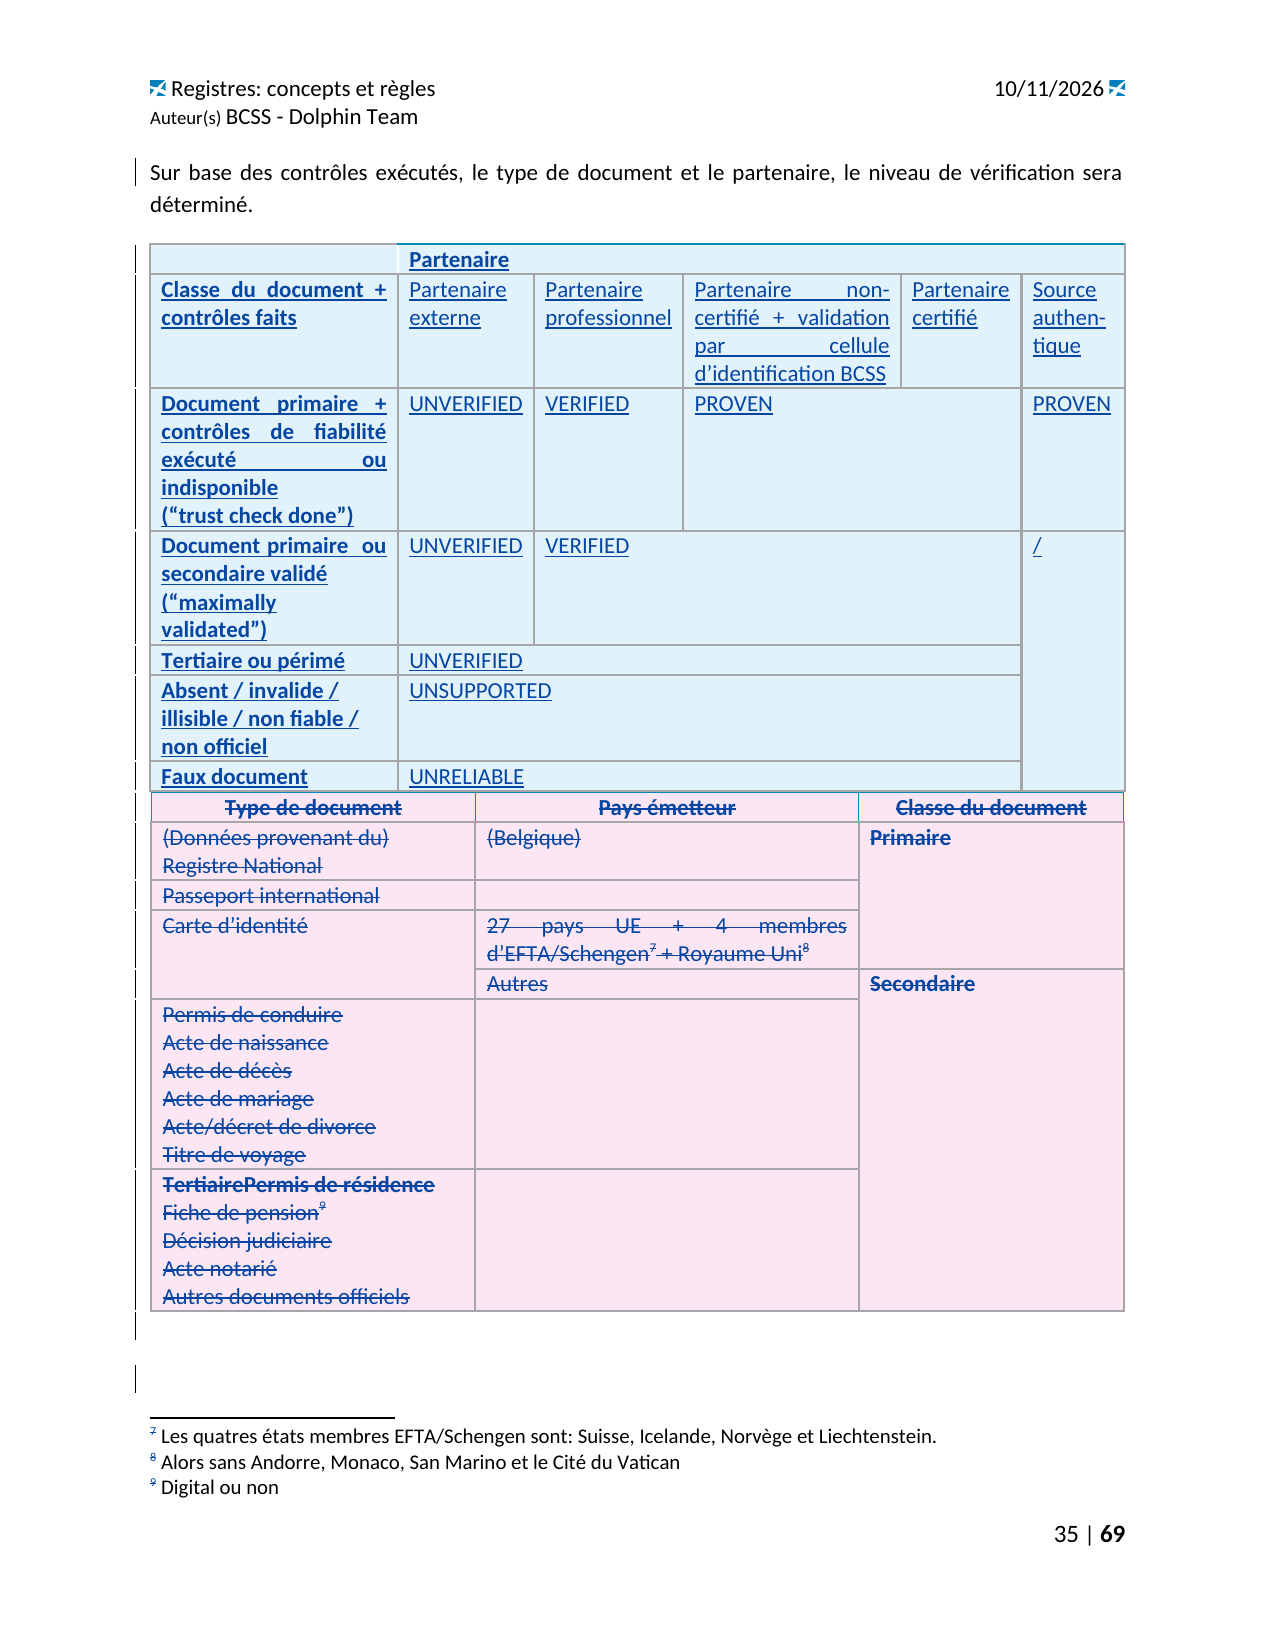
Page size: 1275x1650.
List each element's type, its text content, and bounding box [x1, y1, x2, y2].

picture [150, 85, 166, 96]
picture [1109, 83, 1125, 96]
text Sur base des contrôles exécutés, le type de document et le partenaire, le niveau de vérification sera déterminé. [150, 158, 1125, 218]
